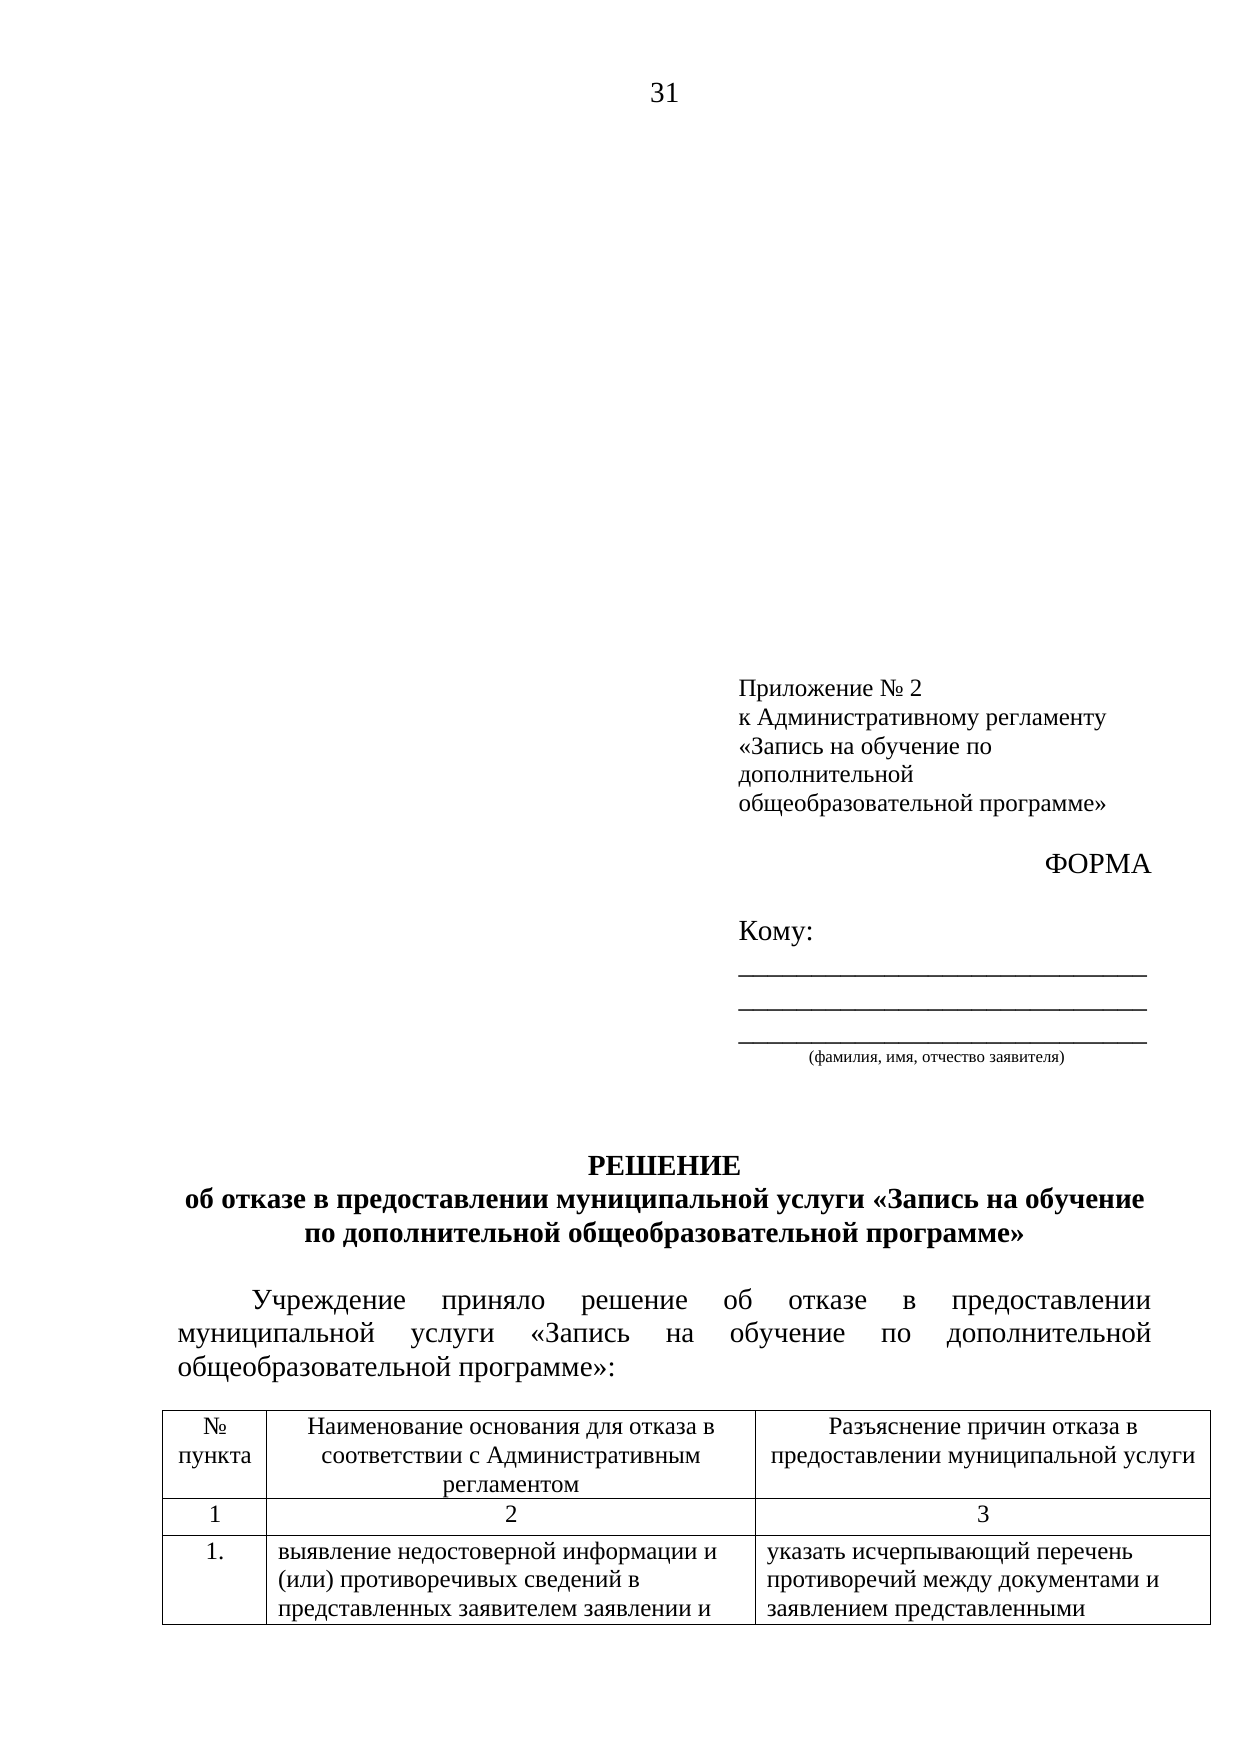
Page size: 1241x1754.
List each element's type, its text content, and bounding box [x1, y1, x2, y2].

table_header Наименование основания для отказа в соответствии с Административным регламентом [267, 1411, 755, 1498]
text Учреждение приняло решение об отказе в предоставлении муниципальной услуги «Запись на обучение по дополнительной общеобразовательной программе»: [177, 1282, 1152, 1382]
table_cell 1. [163, 1536, 266, 1624]
text Кому: [738, 913, 1152, 946]
table_cell 1 [163, 1499, 266, 1535]
text ФОРМА [738, 846, 1152, 879]
table_header Разъяснение причин отказа в предоставлении муниципальной услуги [756, 1411, 1210, 1498]
text «Запись на обучение по дополнительной общеобразовательной программе» [738, 731, 1152, 817]
table_cell 3 [756, 1499, 1210, 1535]
table_cell 2 [267, 1499, 755, 1535]
table_header № пункта [163, 1411, 266, 1498]
text Приложение № 2 [738, 673, 1152, 702]
text ____________________________ [738, 946, 1152, 980]
text (фамилия, имя, отчество заявителя) [738, 1047, 1152, 1081]
text об отказе в предоставлении муниципальной услуги «Запись на обучение по дополнительной общеобразовательной программе» [177, 1181, 1152, 1248]
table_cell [267, 1536, 755, 1624]
text к Административному регламенту [738, 702, 1152, 731]
text ____________________________ [738, 980, 1152, 1013]
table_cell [756, 1536, 1210, 1624]
text РЕШЕНИЕ [177, 1148, 1152, 1181]
text ____________________________ [738, 1013, 1152, 1047]
